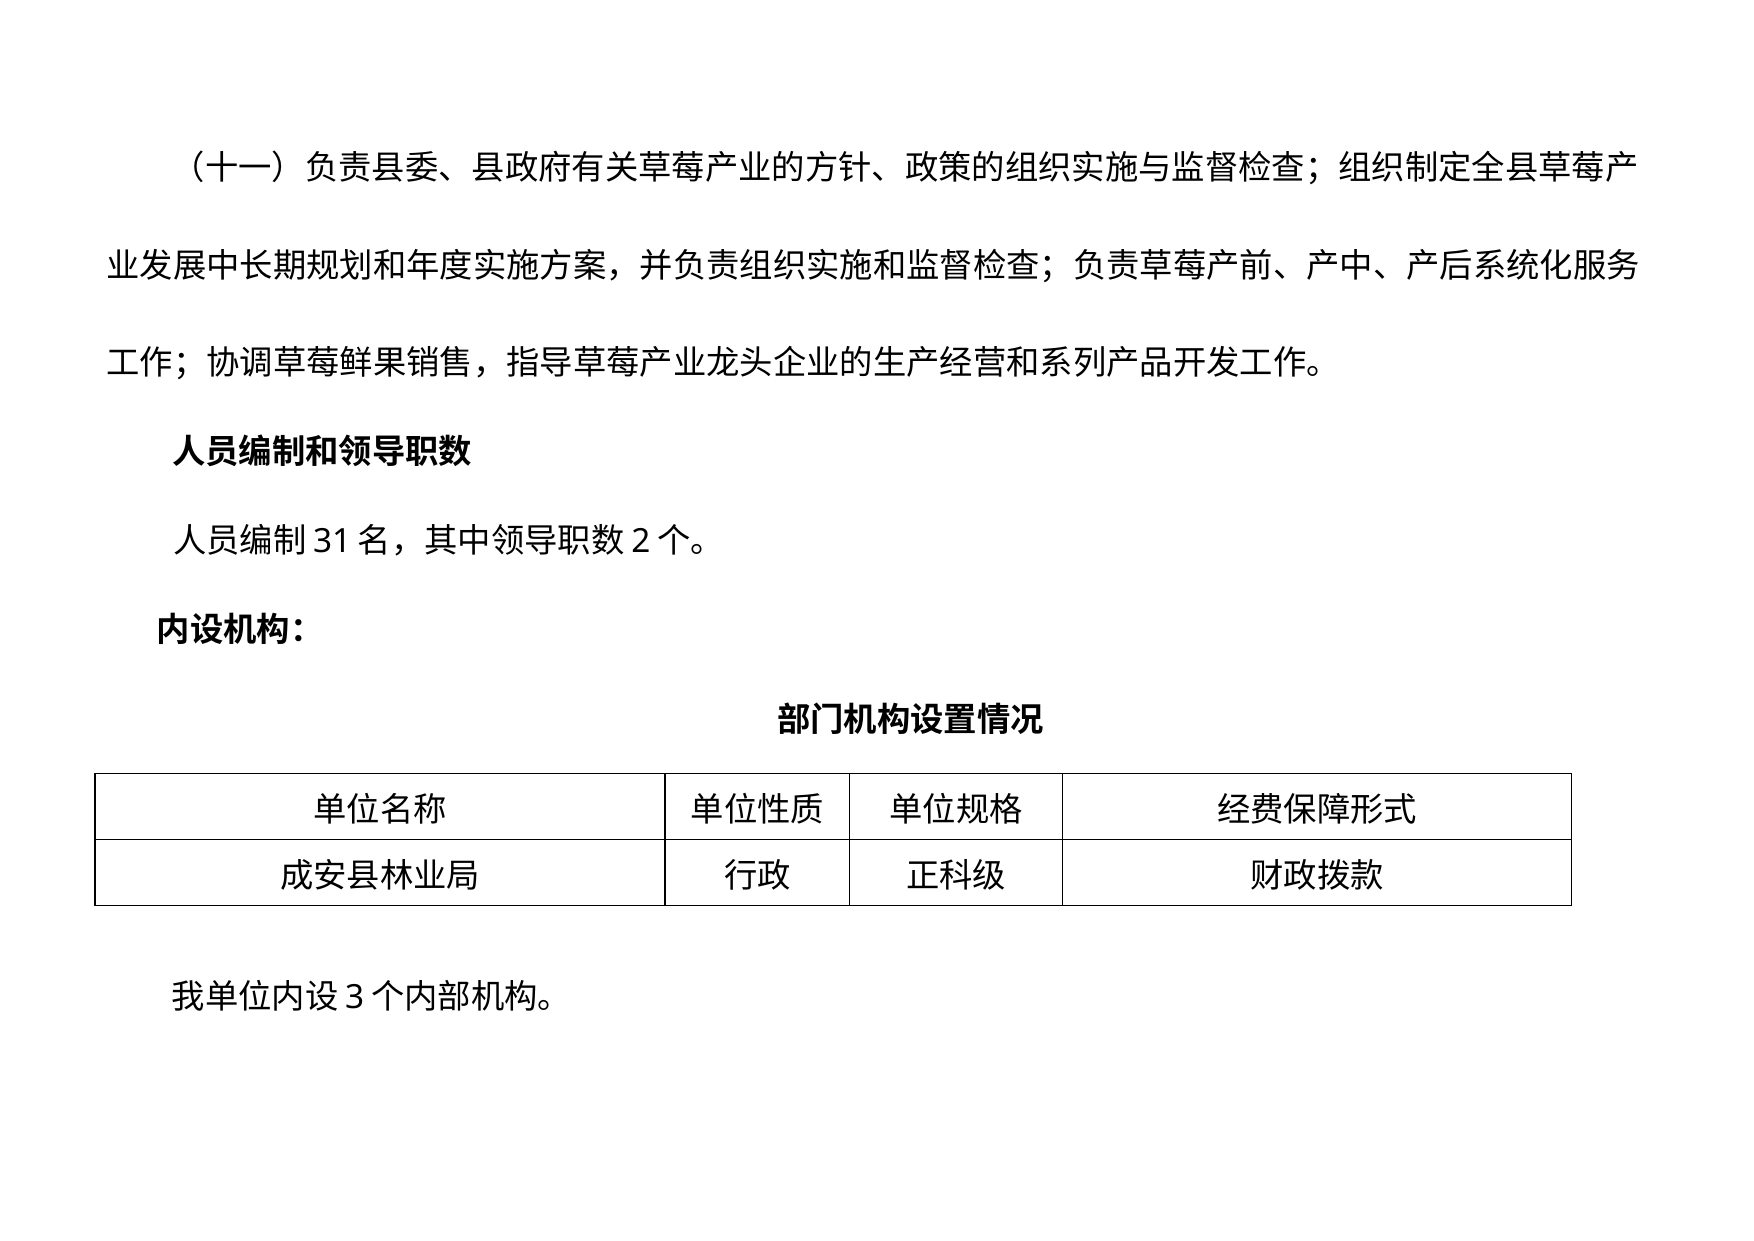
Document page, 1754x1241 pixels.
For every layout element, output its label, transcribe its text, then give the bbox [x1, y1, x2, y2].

text 我单位内设3个内部机构。 [172, 961, 1648, 1026]
text 人员编制和领导职数 [106, 417, 1648, 482]
table_cell 正科级 [850, 840, 1062, 905]
text 人员编制31名，其中领导职数2个。 [106, 506, 1648, 571]
text 部门机构设置情况 [106, 684, 1648, 749]
table_cell 行政 [666, 840, 849, 905]
table_cell 成安县林业局 [96, 840, 664, 905]
table_header 单位规格 [850, 774, 1062, 839]
table_header 经费保障形式 [1063, 774, 1571, 839]
table_cell 财政拨款 [1063, 840, 1571, 905]
table_header 单位名称 [96, 774, 664, 839]
table_header 单位性质 [666, 774, 849, 839]
text 内设机构： [106, 595, 1648, 660]
text （十一）负责县委、县政府有关草莓产业的方针、政策的组织实施与监督检查；组织制定全县草莓产业发展中长期规划和年度实施方案，并负责组织实施和监督检查；负责草莓产前、产中、产后系统化服务工作；协调草莓鲜果销售，指导草莓产业龙头企业的生产经营和系列产品开发工作。 [106, 133, 1648, 393]
